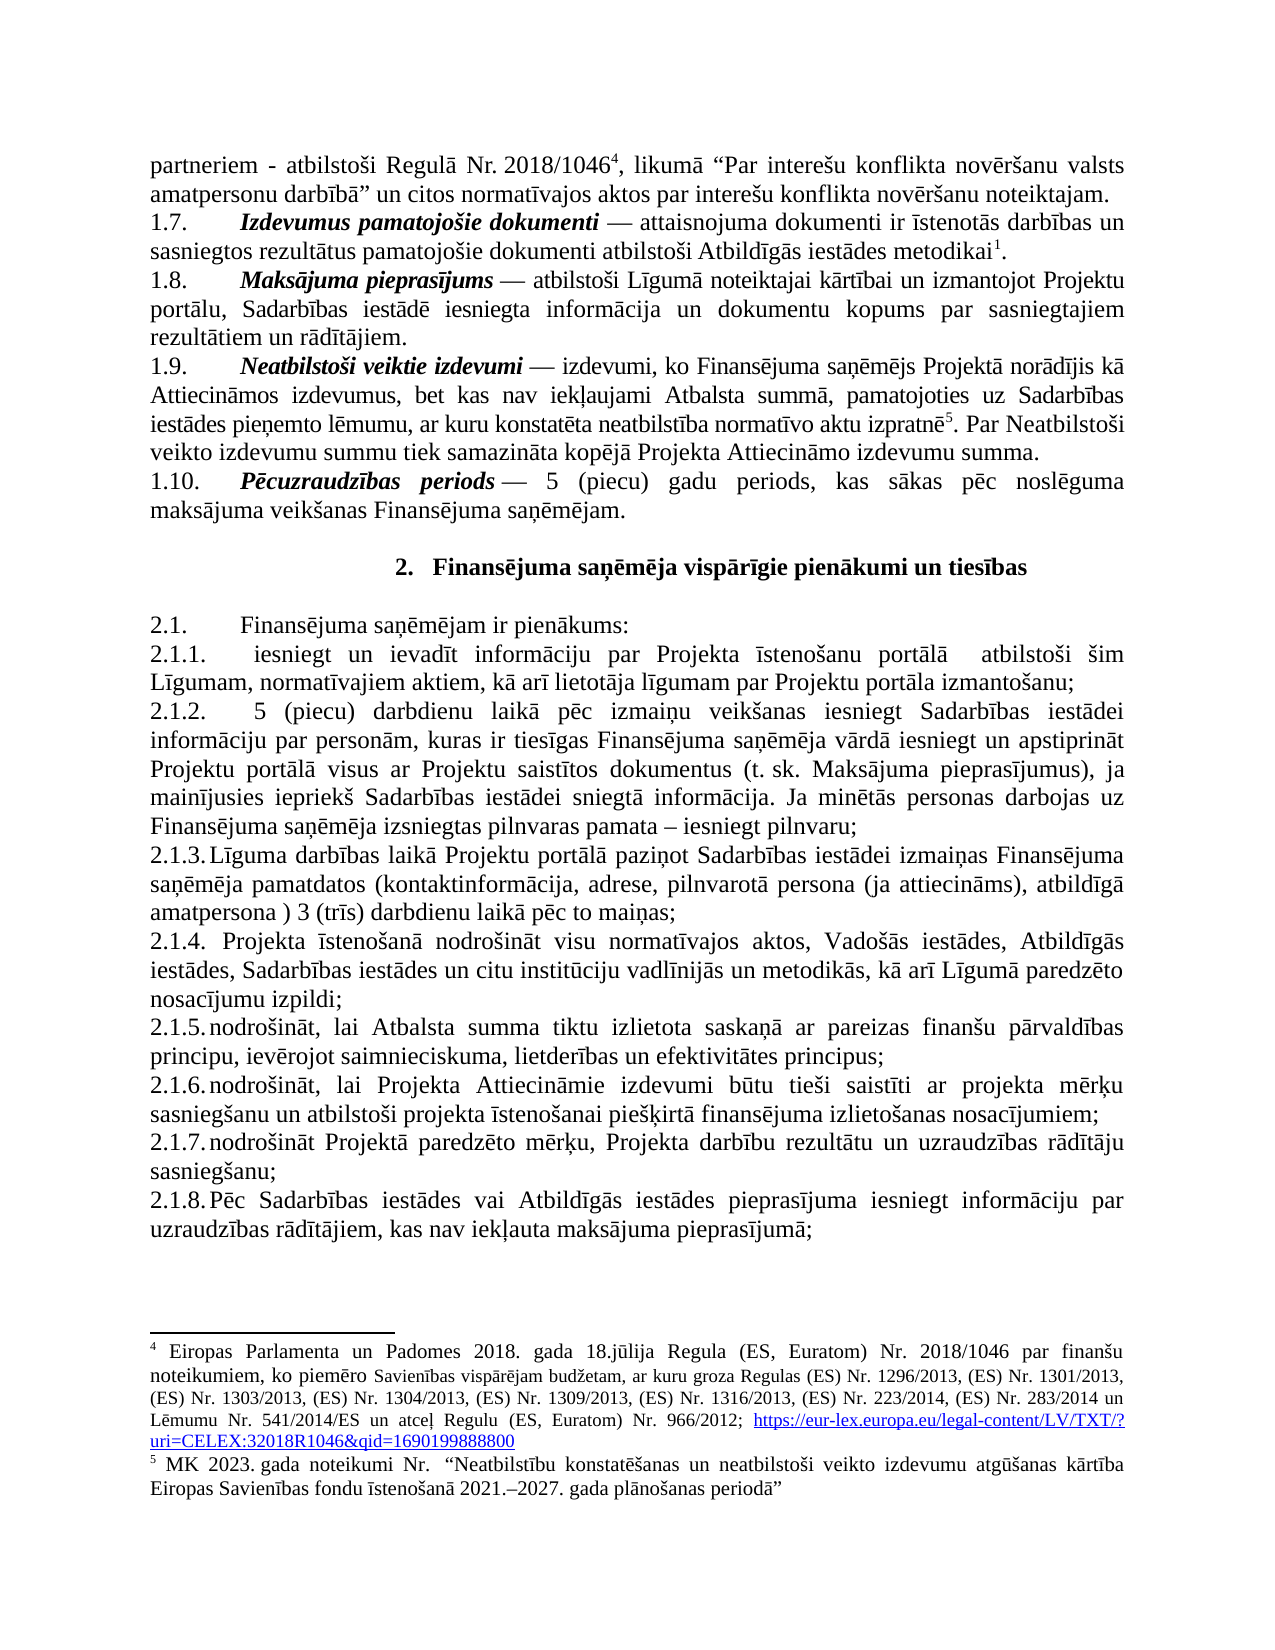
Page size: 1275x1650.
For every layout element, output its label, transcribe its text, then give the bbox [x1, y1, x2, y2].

list Izdevumus pamatojošie dokumenti — attaisnojuma dokumenti ir īstenotās darbības un sasniegtos rezultātus pamatojošie dokumenti atbilstoši Atbildīgās iestādes metodikai1. [150, 207, 1125, 265]
list Projekta īstenošanā nodrošināt visu normatīvajos aktos, Vadošās iestādes, Atbildīgās iestādes, Sadarbības iestādes un citu institūciju vadlīnijās un metodikās, kā arī Līgumā paredzēto nosacījumu izpildi; [150, 926, 1125, 1012]
list 5 (piecu) darbdienu laikā pēc izmaiņu veikšanas iesniegt Sadarbības iestādei informāciju par personām, kuras ir tiesīgas Finansējuma saņēmēja vārdā iesniegt un apstiprināt Projektu portālā visus ar Projektu saistītos dokumentus (t. sk. Maksājuma pieprasījumus), ja mainījusies iepriekš Sadarbības iestādei sniegtā informācija. Ja minētās personas darbojas uz Finansējuma saņēmēja izsniegtas pilnvaras pamata – iesniegt pilnvaru; [150, 696, 1125, 840]
list iesniegt un ievadīt informāciju par Projekta īstenošanu portālā atbilstoši šim Līgumam, normatīvajiem aktiem, kā arī lietotāja līgumam par Projektu portāla izmantošanu; [150, 639, 1125, 696]
list Finansējuma saņēmēja vispārīgie pienākumi un tiesības [298, 552, 1125, 581]
list nodrošināt, lai Atbalsta summa tiktu izlietota saskaņā ar pareizas finanšu pārvaldības principu, ievērojot saimnieciskuma, lietderības un efektivitātes principus; [150, 1012, 1125, 1070]
list Maksājuma pieprasījums — atbilstoši Līgumā noteiktajai kārtībai un izmantojot Projektu portālu, Sadarbības iestādē iesniegta informācija un dokumentu kopums par sasniegtajiem rezultātiem un rādītājiem. [150, 265, 1125, 351]
list Finansējuma saņēmējam ir pienākums: [150, 610, 1125, 639]
list Līguma darbības laikā Projektu portālā paziņot Sadarbības iestādei izmaiņas Finansējuma saņēmēja pamatdatos (kontaktinformācija, adrese, pilnvarotā persona (ja attiecināms), atbildīgā amatpersona ) 3 (trīs) darbdienu laikā pēc to maiņas; [150, 840, 1125, 926]
list nodrošināt, lai Projekta Attiecināmie izdevumi būtu tieši saistīti ar projekta mērķu sasniegšanu un atbilstoši projekta īstenošanai piešķirtā finansējuma izlietošanas nosacījumiem; [150, 1070, 1125, 1127]
list Pēcuzraudzības periods — 5 (piecu) gadu periods, kas sākas pēc noslēguma maksājuma veikšanas Finansējuma saņēmējam. [150, 466, 1125, 524]
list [150, 150, 1125, 207]
list nodrošināt Projektā paredzēto mērķu, Projekta darbību rezultātu un uzraudzības rādītāju sasniegšanu; [150, 1127, 1125, 1185]
list Neatbilstoši veiktie izdevumi — izdevumi, ko Finansējuma saņēmējs Projektā norādījis kā Attiecināmos izdevumus, bet kas nav iekļaujami Atbalsta summā, pamatojoties uz Sadarbības iestādes pieņemto lēmumu, ar kuru konstatēta neatbilstība normatīvo aktu izpratnē. Par Neatbilstoši veikto izdevumu summu tiek samazināta kopējā Projekta Attiecināmo izdevumu summa. [150, 351, 1125, 466]
list Pēc Sadarbības iestādes vai Atbildīgās iestādes pieprasījuma iesniegt informāciju par uzraudzības rādītājiem, kas nav iekļauta maksājuma pieprasījumā; [150, 1185, 1125, 1242]
